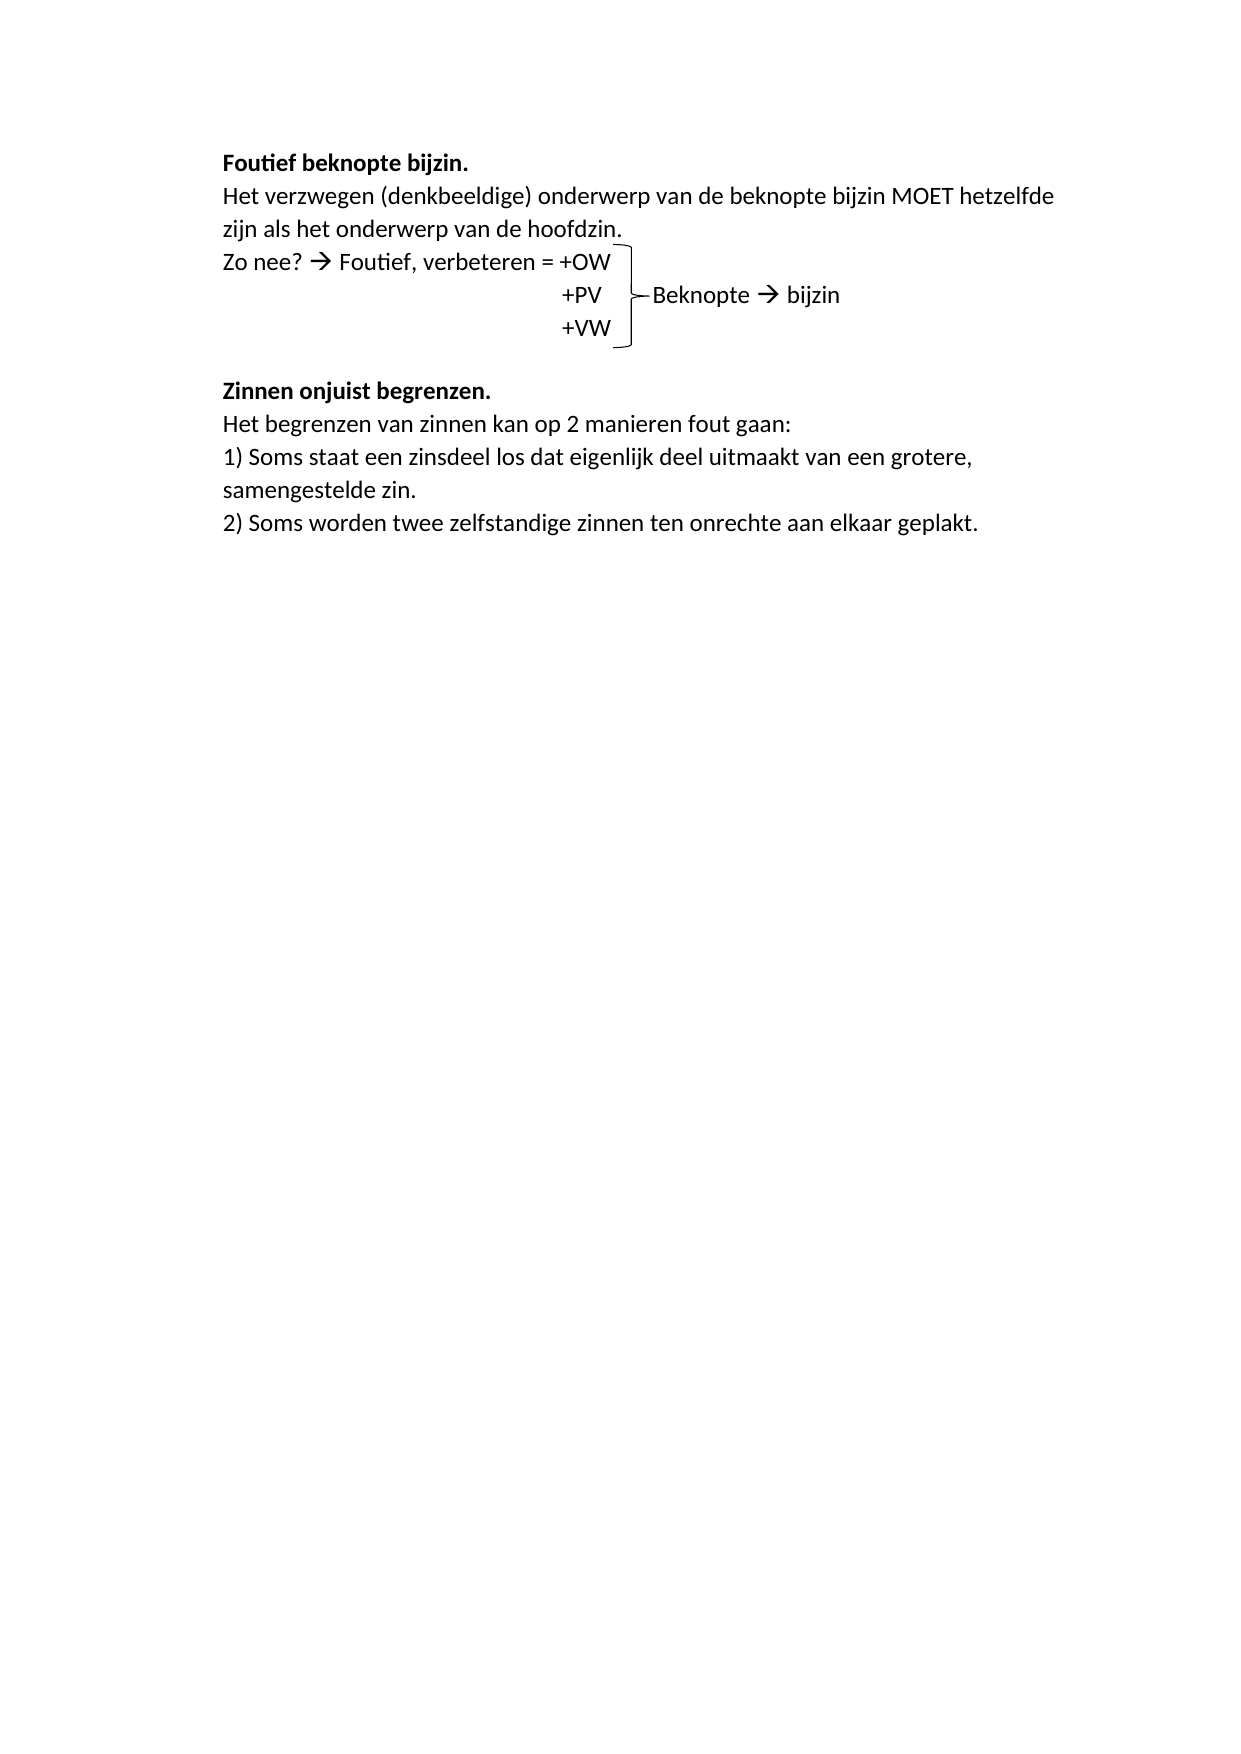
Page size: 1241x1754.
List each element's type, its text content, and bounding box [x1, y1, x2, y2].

list Het verzwegen (denkbeeldige) onderwerp van de beknopte bijzin MOET hetzelfde zijn als het onderwerp van de hoofdzin. Zo nee? Foutief, verbeteren = +OW +PV Beknopte bijzin +VW [223, 181, 1093, 373]
list Zinnen onjuist begrenzen. Het begrenzen van zinnen kan op 2 manieren fout gaan: 1) Soms staat een zinsdeel los dat eigenlijk deel uitmaakt van een grotere, samengestelde zin. 2) Soms worden twee zelfstandige zinnen ten onrechte aan elkaar geplakt. [223, 375, 1093, 537]
list Foutief beknopte bijzin. [223, 148, 1093, 178]
